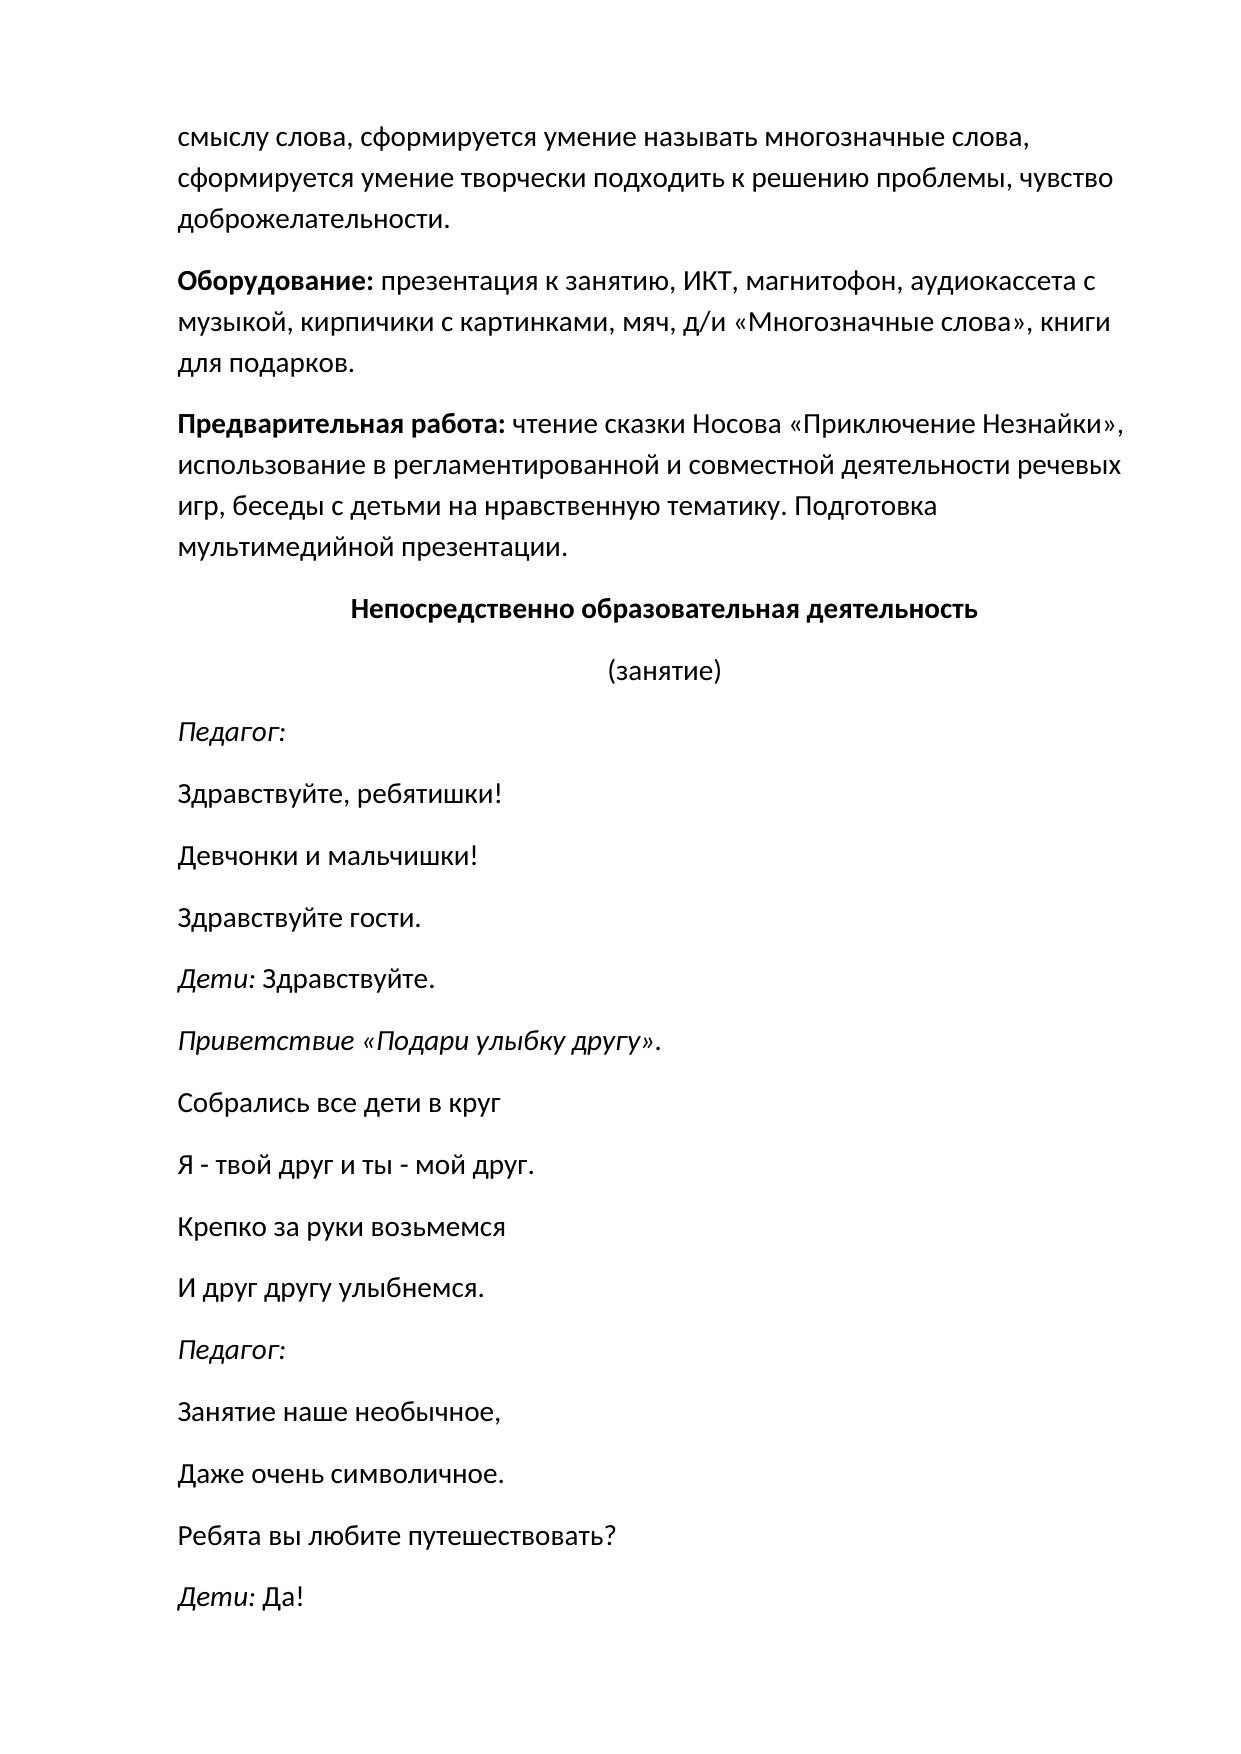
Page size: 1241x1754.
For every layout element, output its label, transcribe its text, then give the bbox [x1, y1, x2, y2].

text Педагог: [177, 1331, 1152, 1367]
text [177, 118, 1152, 236]
text Ребята вы любите путешествовать? [177, 1517, 1152, 1552]
text Здравствуйте гости. [177, 899, 1152, 934]
text И друг другу улыбнемся. [177, 1269, 1152, 1305]
text Непосредственно образовательная деятельность [177, 590, 1152, 626]
text Крепко за руки возьмемся [177, 1208, 1152, 1243]
text Собрались все дети в круг [177, 1084, 1152, 1120]
text (занятие) [177, 652, 1152, 687]
text Дети: Да! [177, 1578, 1152, 1614]
text Здравствуйте, ребятишки! [177, 775, 1152, 811]
text Девчонки и мальчишки! [177, 837, 1152, 873]
text Педагог: [177, 713, 1152, 749]
text Я - твой друг и ты - мой друг. [177, 1146, 1152, 1182]
text Предварительная работа: чтение сказки Носова «Приключение Незнайки», использование в регламентированной и совместной деятельности речевых игр, беседы с детьми на нравственную тематику. Подготовка мультимедийной презентации. [177, 405, 1152, 564]
text Даже очень символичное. [177, 1455, 1152, 1490]
text Дети: Здравствуйте. [177, 961, 1152, 996]
text Приветствие «Подари улыбку другу». [177, 1022, 1152, 1058]
text Занятие наше необычное, [177, 1393, 1152, 1429]
text Оборудование: презентация к занятию, ИКТ, магнитофон, аудиокассета с музыкой, кирпичики с картинками, мяч, д/и «Многозначные слова», книги для подарков. [177, 262, 1152, 379]
